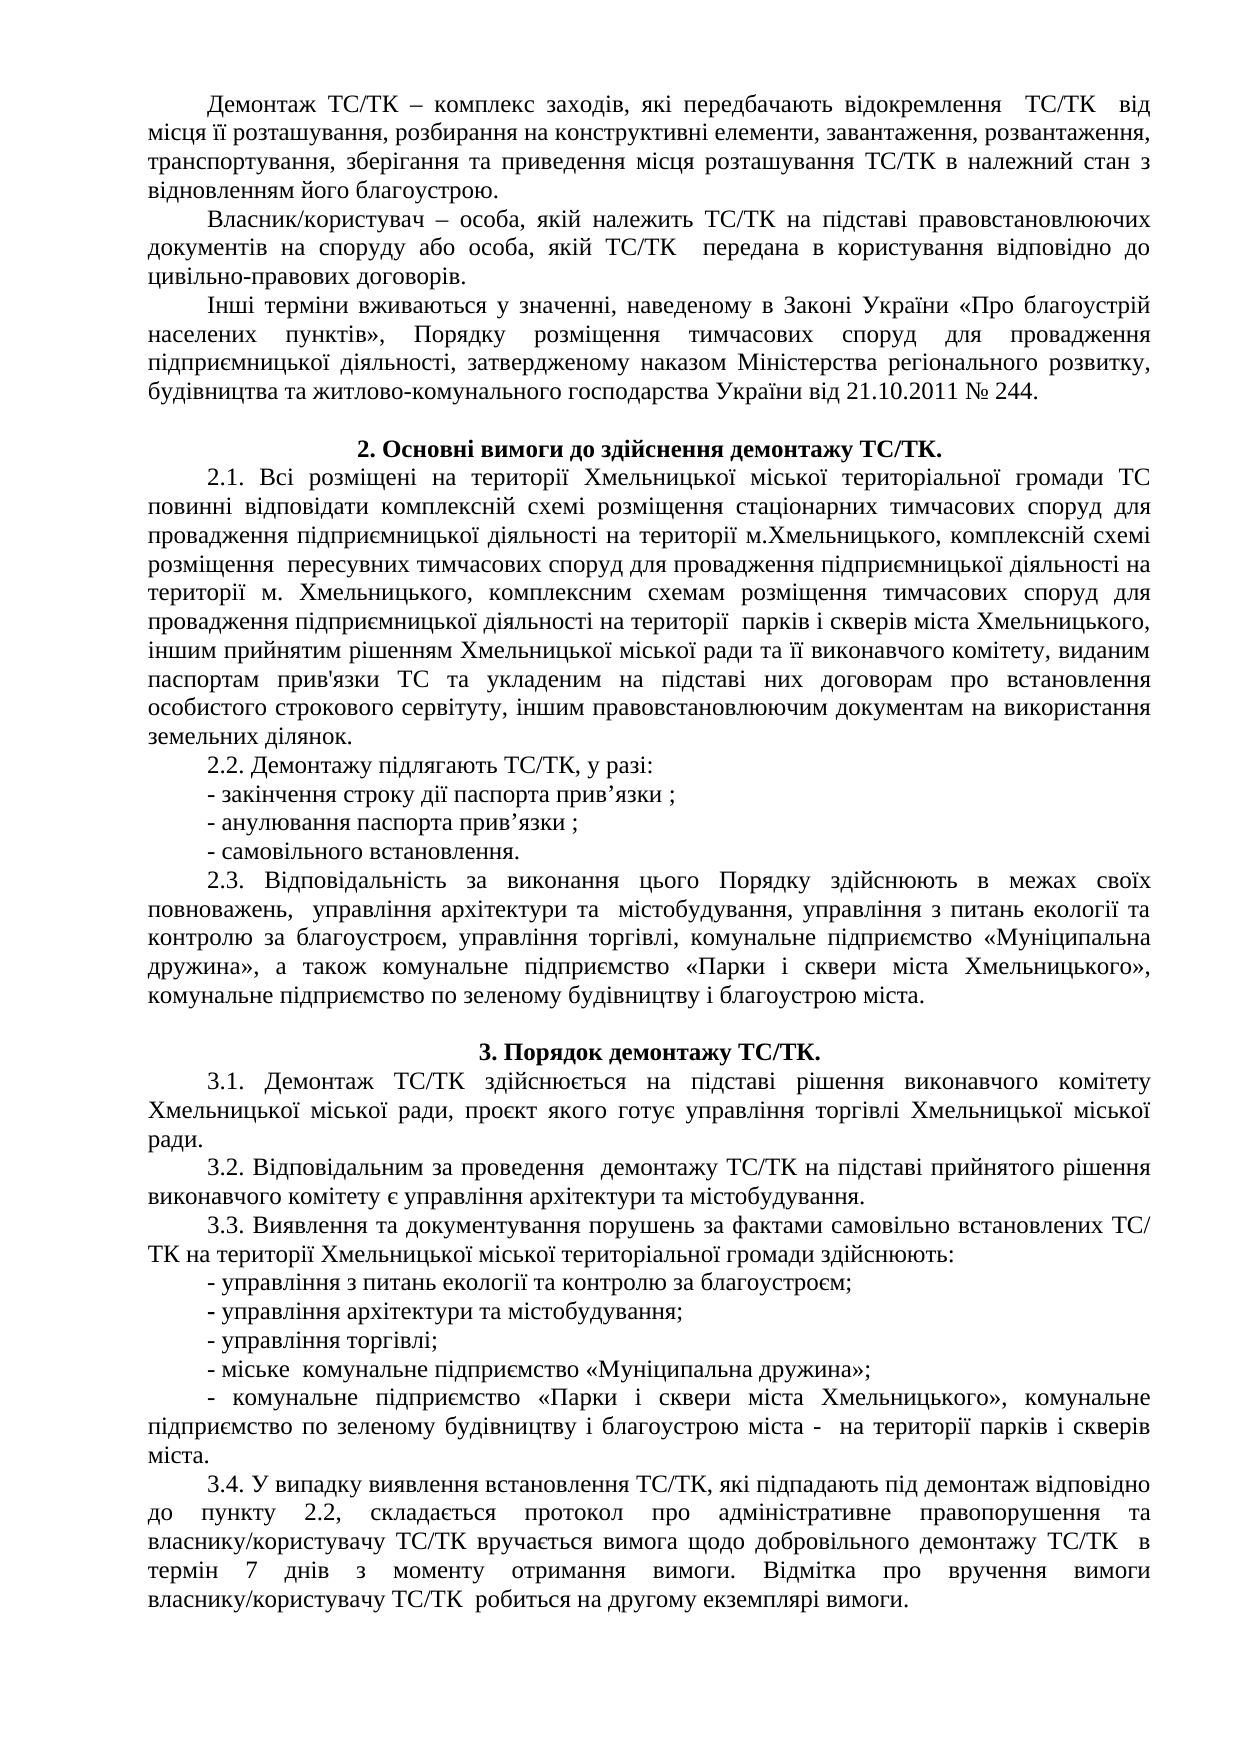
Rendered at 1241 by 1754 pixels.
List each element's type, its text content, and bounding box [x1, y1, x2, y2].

text 3.2. Відповідальним за проведення демонтажу ТС/ТК на підставі прийнятого рішення виконавчого комітету є управління архітектури та містобудування. [148, 1152, 1152, 1210]
text 3.1. Демонтаж ТС/ТК здійснюється на підставі рішення виконавчого комітету Хмельницької міської ради, проєкт якого готує управління торгівлі Хмельницької міської ради. [148, 1066, 1152, 1152]
text - управління з питань екології та контролю за благоустроєм; [148, 1267, 1152, 1296]
text - управління архітектури та містобудування; [148, 1296, 1152, 1325]
text 2.3. Відповідальність за виконання цього Порядку здійснюють в межах своїх повноважень, управління архітектури та містобудування, управління з питань екології та контролю за благоустроєм, управління торгівлі, комунальне підприємство «Муніципальна дружина», а також комунальне підприємство «Парки і сквери міста Хмельницького», комунальне підприємство по зеленому будівництву і благоустрою міста. [148, 865, 1152, 1009]
text - анулювання паспорта прив’язки ; [148, 807, 1152, 836]
text - самовільного встановлення. [148, 836, 1152, 865]
text Власник/користувач – особа, якій належить ТС/ТК на підставі правовстановлюючих документів на споруду або особа, якій ТС/ТК передана в користування відповідно до цивільно-правових договорів. [148, 204, 1152, 290]
text - закінчення строку дії паспорта прив’язки ; [148, 779, 1152, 807]
text - управління торгівлі; [148, 1325, 1152, 1354]
text 3. Порядок демонтажу ТС/ТК. [148, 1037, 1152, 1066]
text 2.1. Всі розміщені на території Хмельницької міської територіальної громади ТС повинні відповідати комплексній схемі розміщення стаціонарних тимчасових споруд для провадження підприємницької діяльності на території м.Хмельницького, комплексній схемі розміщення пересувних тимчасових споруд для провадження підприємницької діяльності на території м. Хмельницького, комплексним схемам розміщення тимчасових споруд для провадження підприємницької діяльності на території парків і скверів міста Хмельницького, іншим прийнятим рішенням Хмельницької міської ради та її виконавчого комітету, виданим паспортам прив'язки ТС та укладеним на підставі них договорам про встановлення особистого строкового сервітуту, іншим правовстановлюючим документам на використання земельних ділянок. [148, 462, 1152, 750]
text - міське комунальне підприємство «Муніципальна дружина»; [148, 1354, 1152, 1382]
text - комунальне підприємство «Парки і сквери міста Хмельницького», комунальне підприємство по зеленому будівництву і благоустрою міста - на території парків і скверів міста. [148, 1382, 1152, 1469]
text 3.4. У випадку виявлення встановлення ТС/ТК, які підпадають під демонтаж відповідно до пункту 2.2, складається протокол про адміністративне правопорушення та власнику/користувачу ТС/ТК вручається вимога щодо добровільного демонтажу ТС/ТК в термін 7 днів з моменту отримання вимоги. Відмітка про вручення вимоги власнику/користувачу ТС/ТК робиться на другому екземплярі вимоги. [148, 1469, 1152, 1612]
text 2. Основні вимоги до здійснення демонтажу ТС/ТК. [148, 434, 1152, 462]
text Демонтаж ТС/ТК – комплекс заходів, які передбачають відокремлення ТС/ТК від місця її розташування, розбирання на конструктивні елементи, завантаження, розвантаження, транспортування, зберігання та приведення місця розташування ТС/ТК в належний стан з відновленням його благоустрою. [148, 89, 1152, 204]
text Інші терміни вживаються у значенні, наведеному в Законі України «Про благоустрій населених пунктів», Порядку розміщення тимчасових споруд для провадження підприємницької діяльності, затвердженому наказом Міністерства регіонального розвитку, будівництва та житлово-комунального господарства України від 21.10.2011 № 244. [148, 290, 1152, 405]
text 2.2. Демонтажу підлягають ТС/ТК, у разі: [148, 750, 1152, 779]
text 3.3. Виявлення та документування порушень за фактами самовільно встановлених ТС/ ТК на території Хмельницької міської територіальної громади здійснюють: [148, 1210, 1152, 1267]
